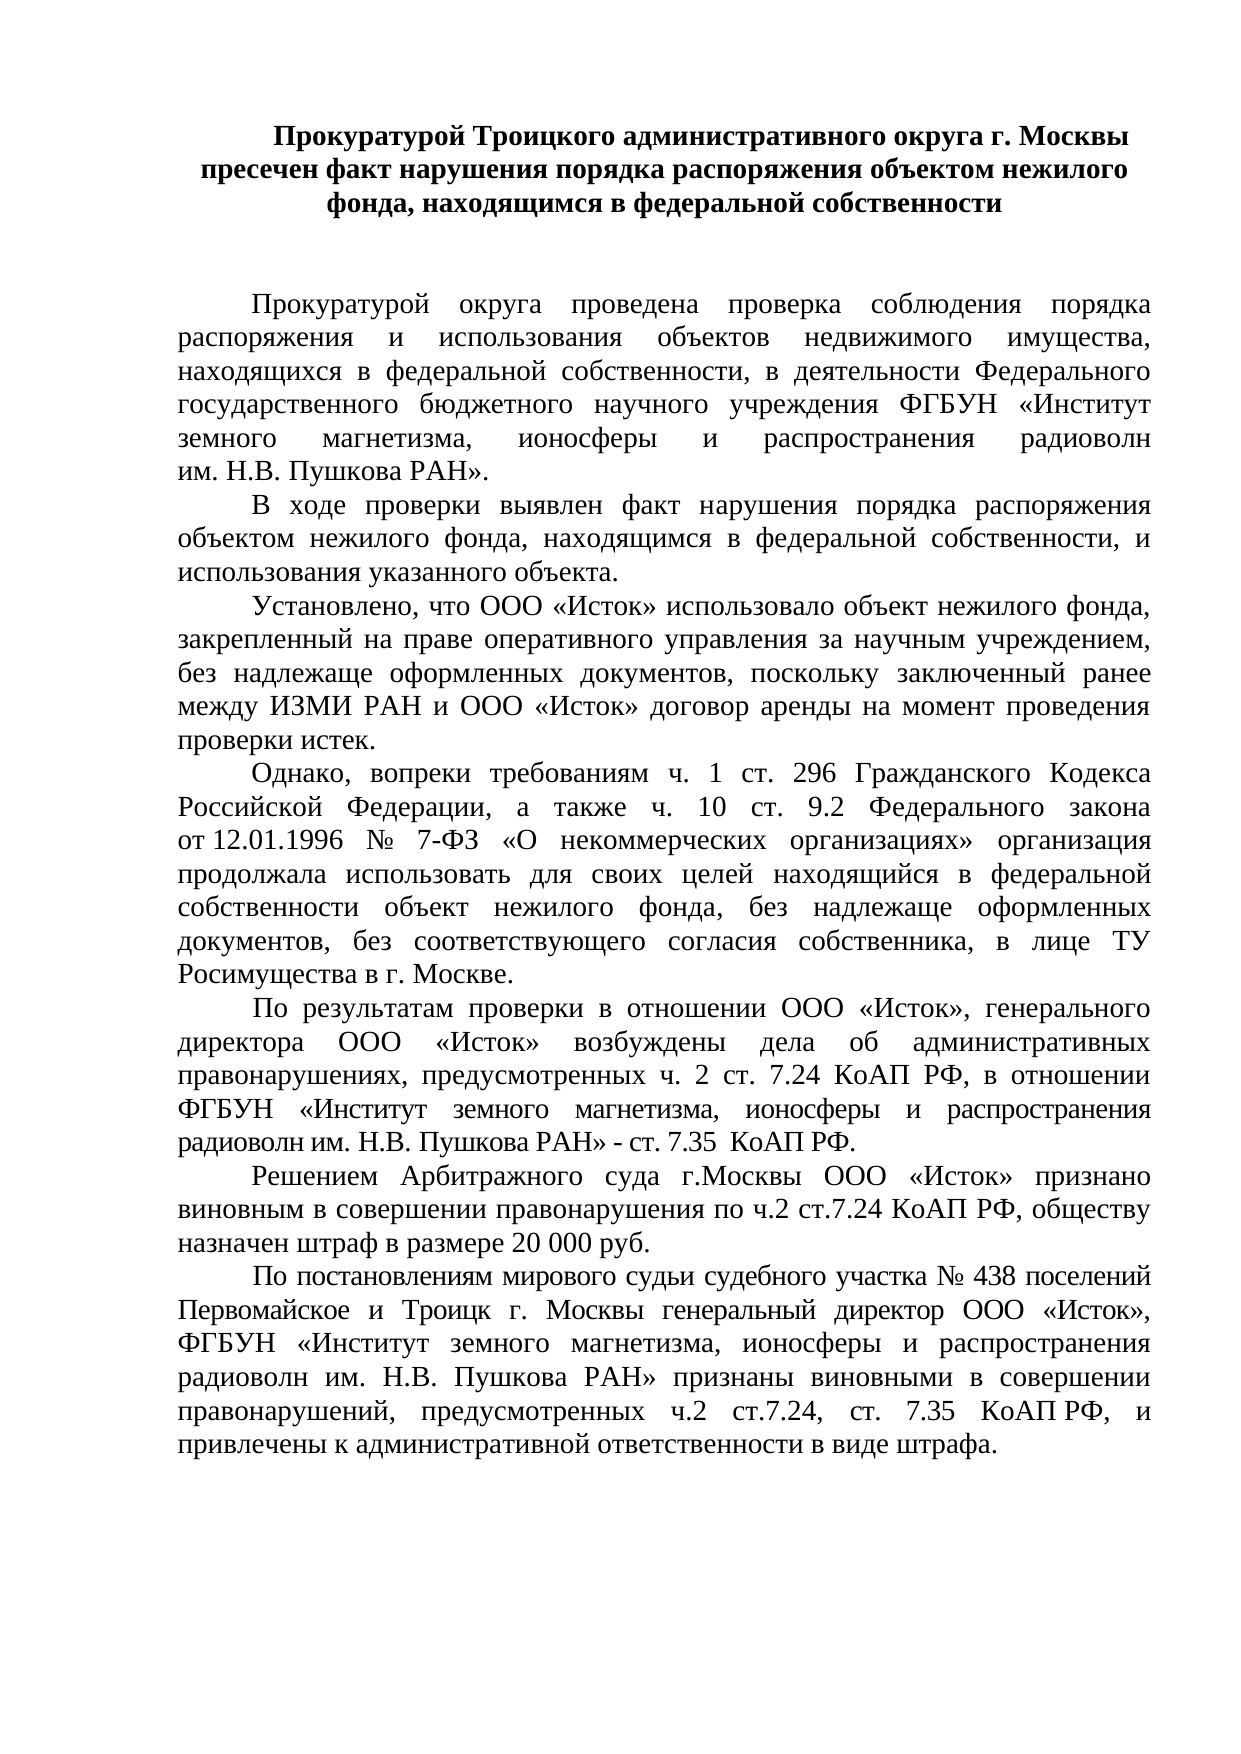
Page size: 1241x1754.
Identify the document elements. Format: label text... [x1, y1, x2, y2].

text По постановлениям мирового судьи судебного участка № 438 поселений Первомайское и Троицк г. Москвы генеральный директор ООО «Исток», ФГБУН «Институт земного магнетизма, ионосферы и распространения радиоволн им. Н.В. Пушкова РАН» признаны виновными в совершении правонарушений, предусмотренных ч.2 ст.7.24, ст. 7.35 КоАП РФ, и привлечены к административной ответственности в виде штрафа. [177, 1258, 1152, 1460]
text Прокуратурой Троицкого административного округа г. Москвы пресечен факт нарушения порядка распоряжения объектом нежилого фонда, находящимся в федеральной собственности [177, 118, 1152, 219]
text Установлено, что ООО «Исток» использовало объект нежилого фонда, закрепленный на праве оперативного управления за научным учреждением, без надлежаще оформленных документов, поскольку заключенный ранее между ИЗМИ РАН и ООО «Исток» договор аренды на момент проведения проверки истек. [177, 588, 1152, 755]
text Однако, вопреки требованиям ч. 1 ст. 296 Гражданского Кодекса Российской Федерации, а также ч. 10 ст. 9.2 Федерального закона от 12.01.1996 № 7-ФЗ «О некоммерческих организациях» организация продолжала использовать для своих целей находящийся в федеральной собственности объект нежилого фонда, без надлежаще оформленных документов, без соответствующего согласия собственника, в лице ТУ Росимущества в г. Москве. [177, 755, 1152, 990]
text Прокуратурой округа проведена проверка соблюдения порядка распоряжения и использования объектов недвижимого имущества, находящихся в федеральной собственности, в деятельности Федерального государственного бюджетного научного учреждения ФГБУН «Институт земного магнетизма, ионосферы и распространения радиоволн им. Н.В. Пушкова РАН». [177, 286, 1152, 487]
text Решением Арбитражного суда г.Москвы ООО «Исток» признано виновным в совершении правонарушения по ч.2 ст.7.24 КоАП РФ, обществу назначен штраф в размере 20 000 руб. [177, 1158, 1152, 1258]
text В ходе проверки выявлен факт нарушения порядка распоряжения объектом нежилого фонда, находящимся в федеральной собственности, и использования указанного объекта. [177, 487, 1152, 588]
text По результатам проверки в отношении ООО «Исток», генерального директора ООО «Исток» возбуждены дела об административных правонарушениях, предусмотренных ч. 2 ст. 7.24 КоАП РФ, в отношении ФГБУН «Институт земного магнетизма, ионосферы и распространения радиоволн им. Н.В. Пушкова РАН» - ст. 7.35 КоАП РФ. [177, 990, 1152, 1158]
